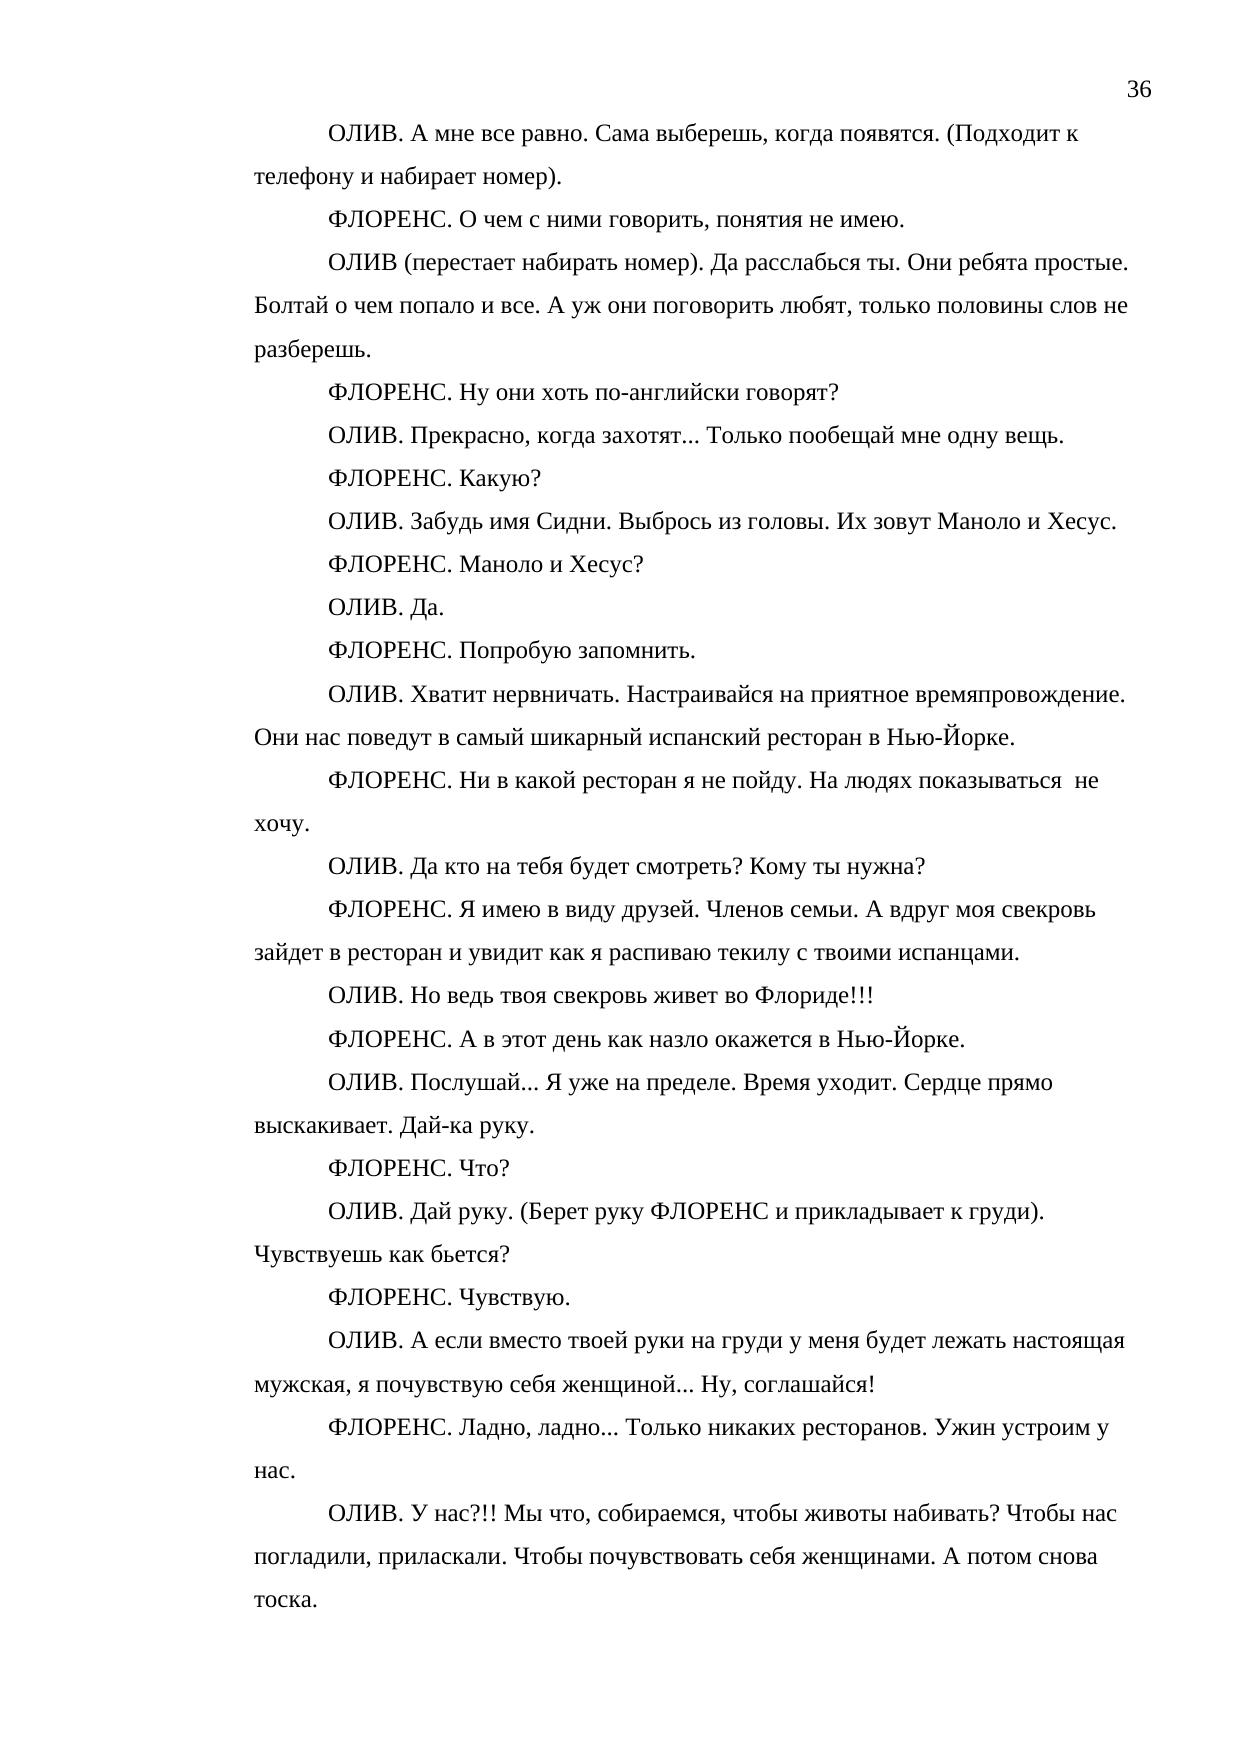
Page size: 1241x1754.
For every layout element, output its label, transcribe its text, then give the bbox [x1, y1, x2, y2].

text ФЛОРЕНС. Ну они хоть по-английски говорят? [254, 377, 1152, 406]
text ОЛИВ. А мне все равно. Сама выберешь, когда появятся. (Подходит к телефону и набирает номер). [254, 118, 1152, 190]
text ОЛИВ. Прекрасно, когда захотят... Только пообещай мне одну вещь. [254, 420, 1152, 449]
text ФЛОРЕНС. Ни в какой ресторан я не пойду. На людях показываться не хочу. [254, 765, 1152, 837]
text ФЛОРЕНС. Чувствую. [254, 1282, 1152, 1311]
text ОЛИВ. Да кто на тебя будет смотреть? Кому ты нужна? [254, 851, 1152, 880]
text ОЛИВ (перестает набирать номер). Да расслабься ты. Они ребята простые. Болтай о чем попало и все. А уж они поговорить любят, только половины слов не разберешь. [254, 247, 1152, 362]
text ФЛОРЕНС. Что? [254, 1153, 1152, 1182]
text ФЛОРЕНС. О чем с ними говорить, понятия не имею. [254, 204, 1152, 233]
text ФЛОРЕНС. Маноло и Хесус? [254, 549, 1152, 578]
text ОЛИВ. Да. [254, 592, 1152, 621]
text ФЛОРЕНС. Попробую запомнить. [254, 636, 1152, 664]
text ОЛИВ. Хватит нервничать. Настраивайся на приятное времяпровождение. Они нас поведут в самый шикарный испанский ресторан в Нью-Йорке. [254, 679, 1152, 751]
text ФЛОРЕНС. Я имею в виду друзей. Членов семьи. А вдруг моя свекровь зайдет в ресторан и увидит как я распиваю текилу с твоими испанцами. [254, 894, 1152, 966]
text ФЛОРЕНС. А в этот день как назло окажется в Нью-Йорке. [254, 1024, 1152, 1052]
text ОЛИВ. Послушай... Я уже на пределе. Время уходит. Сердце прямо выскакивает. Дай-ка руку. [254, 1067, 1152, 1139]
text ОЛИВ. Забудь имя Сидни. Выбрось из головы. Их зовут Маноло и Хесус. [254, 506, 1152, 535]
text ОЛИВ. А если вместо твоей руки на груди у меня будет лежать настоящая мужская, я почувствую себя женщиной... Ну, соглашайся! [254, 1326, 1152, 1397]
text ОЛИВ. У нас?!! Мы что, собираемся, чтобы животы набивать? Чтобы нас погладили, приласкали. Чтобы почувствовать себя женщинами. А потом снова тоска. [254, 1498, 1152, 1613]
text ОЛИВ. Дай руку. (Берет руку ФЛОРЕНС и прикладывает к груди). Чувствуешь как бьется? [254, 1196, 1152, 1268]
text ОЛИВ. Но ведь твоя свекровь живет во Флориде!!! [254, 981, 1152, 1009]
text ФЛОРЕНС. Какую? [254, 463, 1152, 492]
text ФЛОРЕНС. Ладно, ладно... Только никаких ресторанов. Ужин устроим у нас. [254, 1412, 1152, 1484]
